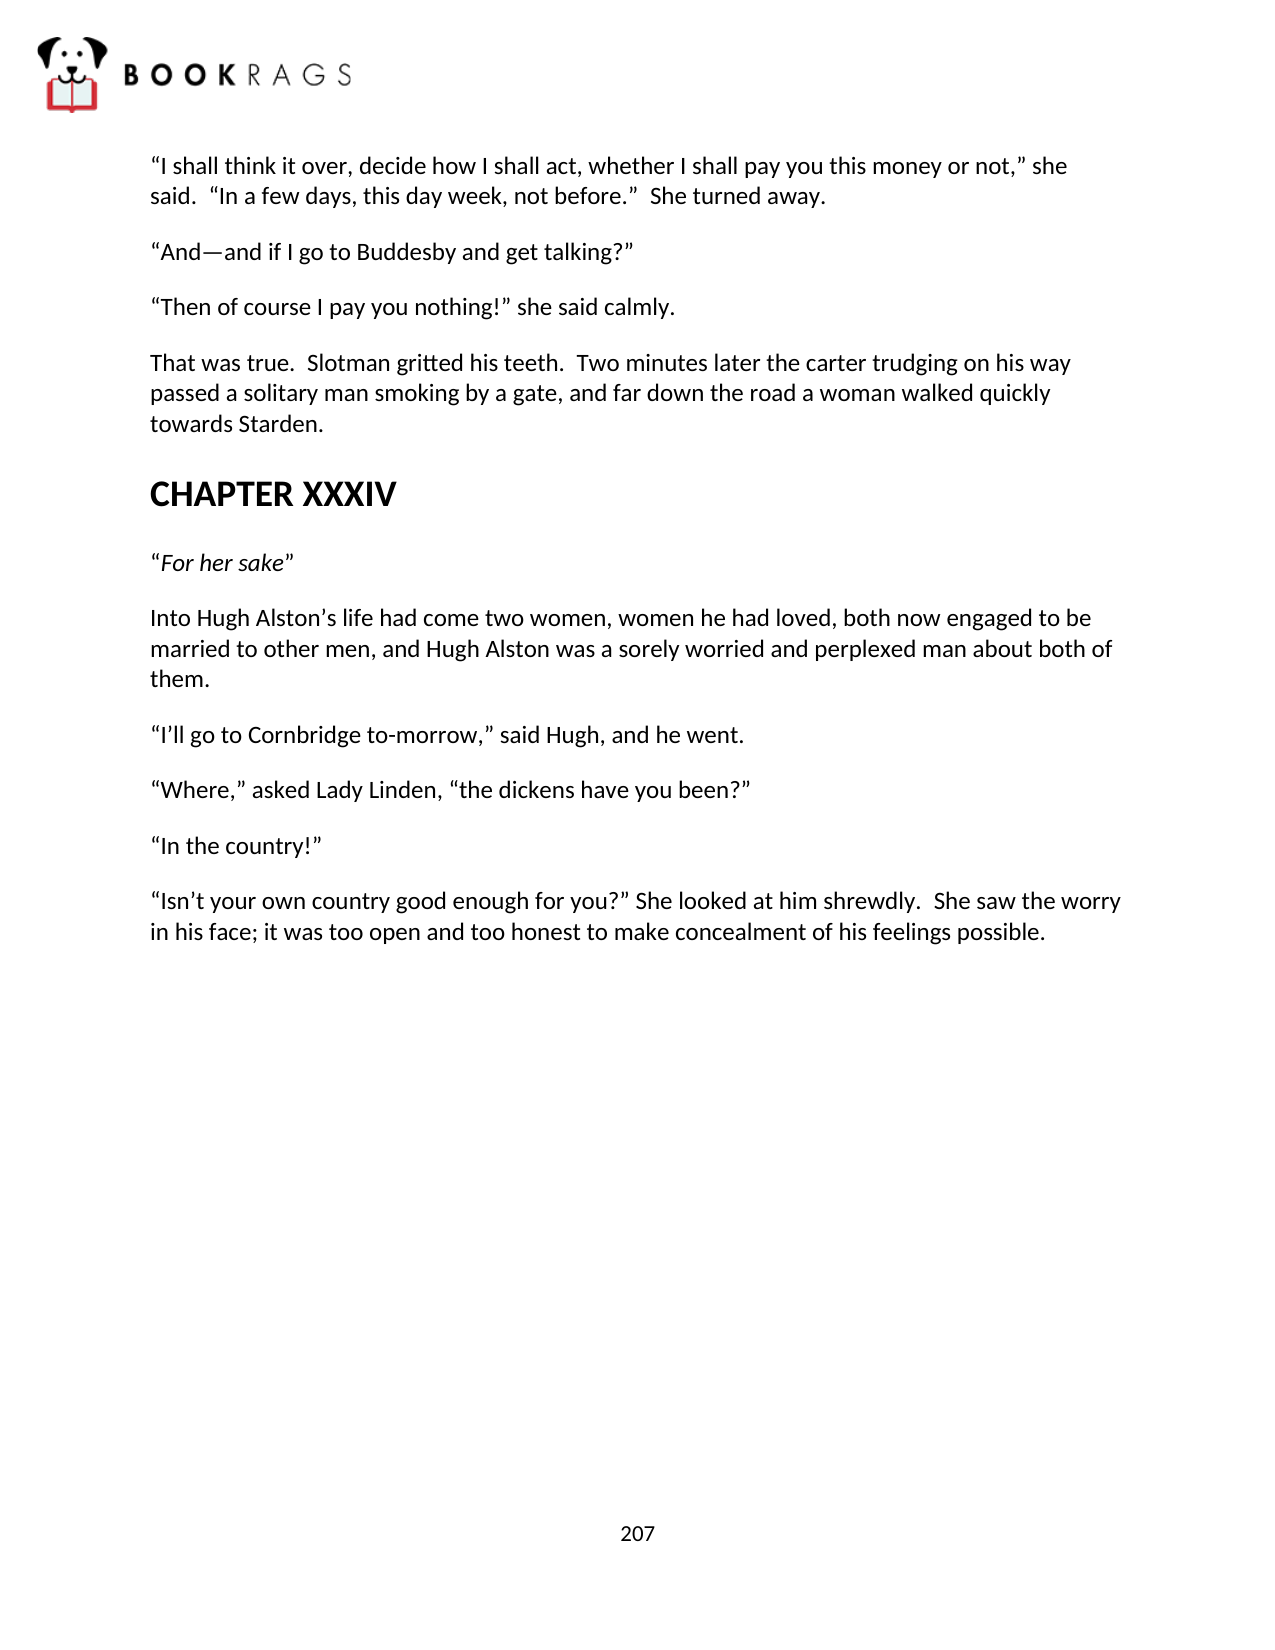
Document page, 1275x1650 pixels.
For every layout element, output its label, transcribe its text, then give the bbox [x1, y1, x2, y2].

text “I’ll go to Cornbridge to-morrow,” said Hugh, and he went. [150, 719, 1125, 749]
text “In the country!” [150, 830, 1125, 860]
text “For her sake” [150, 547, 1125, 577]
text “Isn’t your own country good enough for you?” She looked at him shrewdly. She saw the worry in his face; it was too open and too honest to make concealment of his feelings possible. [150, 885, 1125, 946]
picture [37, 37, 351, 113]
text That was true. Slotman gritted his teeth. Two minutes later the carter trudging on his way passed a solitary man smoking by a gate, and far down the road a woman walked quickly towards Starden. [150, 347, 1125, 439]
text “Where,” asked Lady Linden, “the dickens have you been?” [150, 774, 1125, 805]
text CHAPTER XXXIV [150, 470, 1125, 516]
text “And—­and if I go to Buddesby and get talking?” [150, 236, 1125, 267]
text “I shall think it over, decide how I shall act, whether I shall pay you this money or not,” she said. “In a few days, this day week, not before.” She turned away. [150, 150, 1125, 211]
text Into Hugh Alston’s life had come two women, women he had loved, both now engaged to be married to other men, and Hugh Alston was a sorely worried and perplexed man about both of them. [150, 602, 1125, 694]
text “Then of course I pay you nothing!” she said calmly. [150, 292, 1125, 322]
